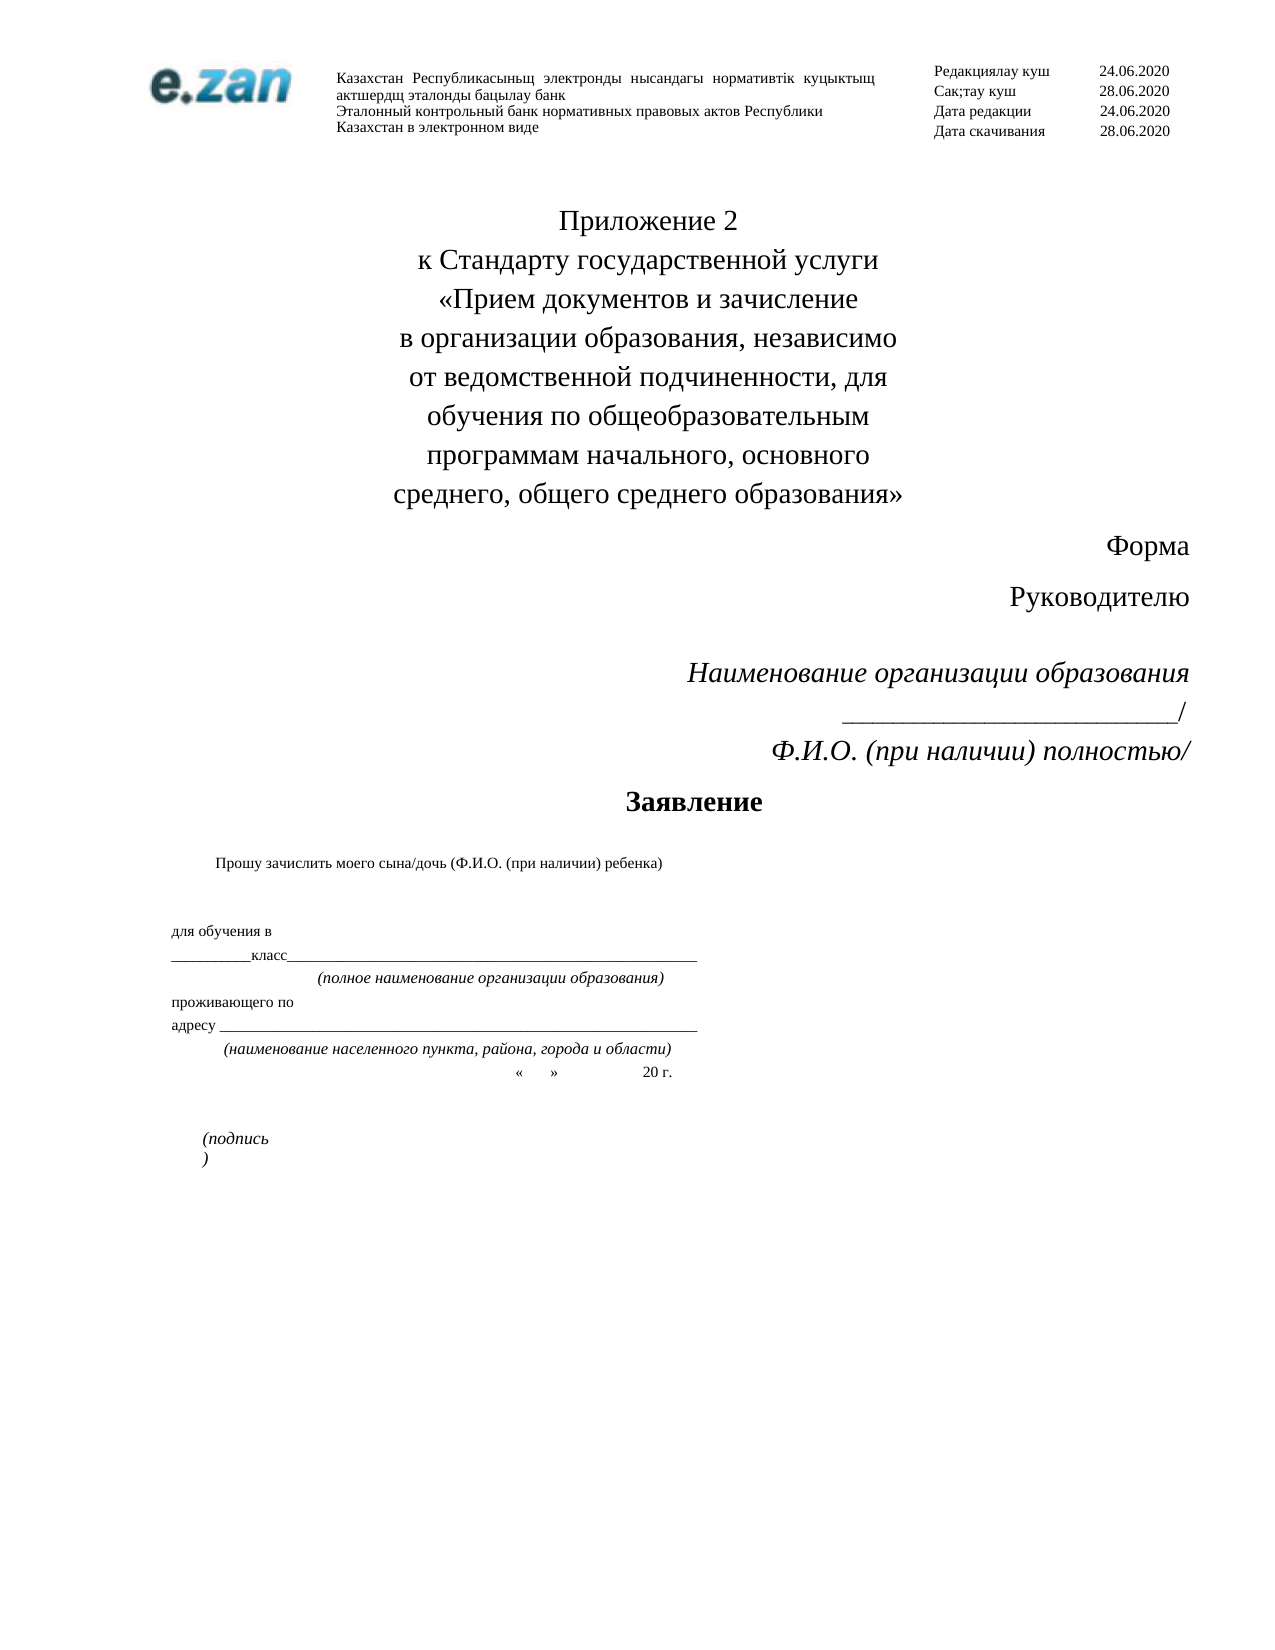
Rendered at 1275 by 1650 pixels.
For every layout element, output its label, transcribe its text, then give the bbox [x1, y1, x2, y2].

text (наименование населенного пункта, района, города и области) [223, 1035, 1189, 1059]
text Заявление [198, 788, 1189, 818]
text адресу [171, 1012, 1189, 1035]
text Приложение 2 [171, 199, 1125, 238]
text класс [171, 941, 1189, 965]
text Прошу зачислить моего сына/дочь (Ф.И.О. (при наличии) ребенка) [215, 856, 1189, 871]
text « » 20 г. [515, 1059, 1189, 1082]
text (полное наименование организации образования) [317, 965, 1189, 988]
text Ф.И.О. (при наличии) полностью/ [171, 729, 1189, 768]
text к Стандарту государственной услуги «Прием документов и зачисление в организации образования, независимо от ведомственной подчиненности, для обучения по общеобразовательным программам начального, основного среднего, общего среднего образования» [171, 238, 1125, 511]
text Руководителю [171, 583, 1189, 612]
text Казахстан Республикасыньщ электронды нысандагы нормативтiк куцыктыщ актшердщ эталонды бацылау банк [336, 70, 1189, 103]
text Наименование организации образования [171, 651, 1189, 690]
text Форма [171, 532, 1189, 561]
text Эталонный контрольный банк нормативных правовых актов Республики Казахстан в электронном виде [336, 103, 1083, 136]
text проживающего по [171, 988, 1189, 1012]
text для обучения в [171, 918, 1189, 941]
text / [842, 690, 1189, 729]
picture [147, 61, 294, 108]
